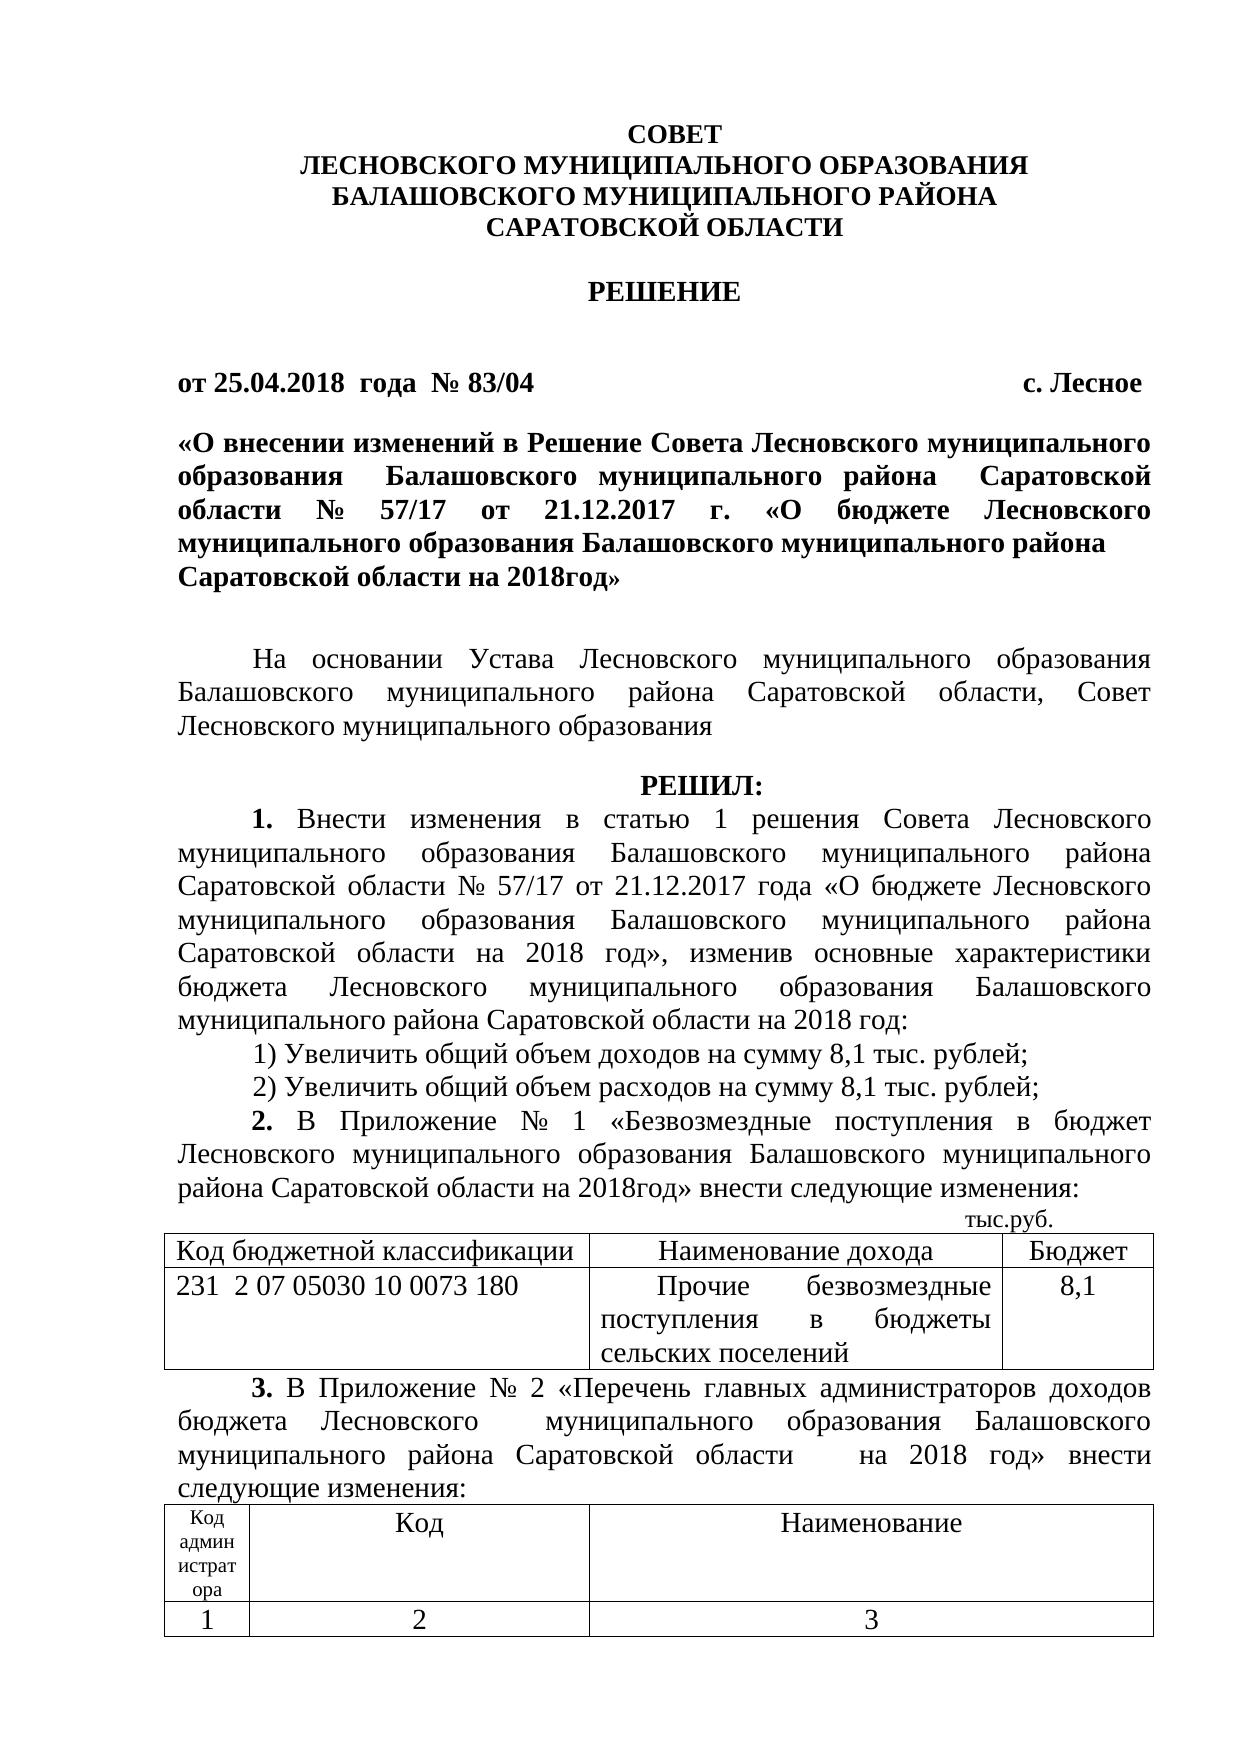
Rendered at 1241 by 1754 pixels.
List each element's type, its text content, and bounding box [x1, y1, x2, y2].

table_cell 2 [250, 1602, 589, 1636]
table_cell Прочие безвозмездные поступления в бюджеты сельских поселений [590, 1268, 1002, 1369]
text РЕШИЛ: [177, 768, 1152, 801]
text «О внесении изменений в Решение Совета Лесновского муниципального образования Балашовского муниципального района Саратовской области № 57/17 от 21.12.2017 г. «О бюджете Лесновского муниципального образования Балашовского муниципального района [177, 398, 1152, 559]
text РЕШЕНИЕ [177, 274, 1152, 365]
table_cell 231 2 07 05030 10 0073 180 [165, 1268, 589, 1369]
table_header Код бюджетной классификации [165, 1234, 589, 1267]
table_cell 3 [590, 1602, 1153, 1636]
text Саратовской области на 2018год» [177, 559, 1152, 593]
text от 25.04.2018 года № 83/04 с. Лесное [177, 365, 1152, 398]
text ЛЕСНОВСКОГО МУНИЦИПАЛЬНОГО ОБРАЗОВАНИЯ [177, 149, 1152, 180]
text тыс.руб. [177, 1204, 1152, 1232]
table_cell 1 [165, 1602, 249, 1636]
table_cell 8,1 [1003, 1268, 1153, 1369]
table_header Код администратора [165, 1505, 249, 1601]
table_header Наименование дохода [590, 1234, 1002, 1267]
text САРАТОВСКОЙ ОБЛАСТИ [177, 212, 1152, 243]
text 3. В Приложение № 2 «Перечень главных администраторов доходов бюджета Лесновского муниципального образования Балашовского муниципального района Саратовской области на 2018 год» внести следующие изменения: [177, 1370, 1152, 1504]
text 1) Увеличить общий объем доходов на сумму 8,1 тыс. рублей; [177, 1036, 1152, 1069]
text 1. Внести изменения в статью 1 решения Совета Лесновского муниципального образования Балашовского муниципального района Саратовской области № 57/17 от 21.12.2017 года «О бюджете Лесновского муниципального образования Балашовского муниципального района Саратовской области на 2018 год», изменив основные характеристики бюджета Лесновского муниципального образования Балашовского муниципального района Саратовской области на 2018 год: [177, 801, 1152, 1036]
text 2) Увеличить общий объем расходов на сумму 8,1 тыс. рублей; [177, 1069, 1152, 1103]
text СОВЕТ [177, 118, 1152, 149]
table_header Наименование [590, 1505, 1153, 1601]
text 2. В Приложение № 1 «Безвозмездные поступления в бюджет Лесновского муниципального образования Балашовского муниципального района Саратовской области на 2018год» внести следующие изменения: [177, 1103, 1152, 1204]
table_header Бюджет [1003, 1234, 1153, 1267]
text БАЛАШОВСКОГО МУНИЦИПАЛЬНОГО РАЙОНА [177, 180, 1152, 212]
table_header Код [250, 1505, 589, 1601]
text На основании Устава Лесновского муниципального образования Балашовского муниципального района Саратовской области, Совет Лесновского муниципального образования [177, 641, 1152, 741]
